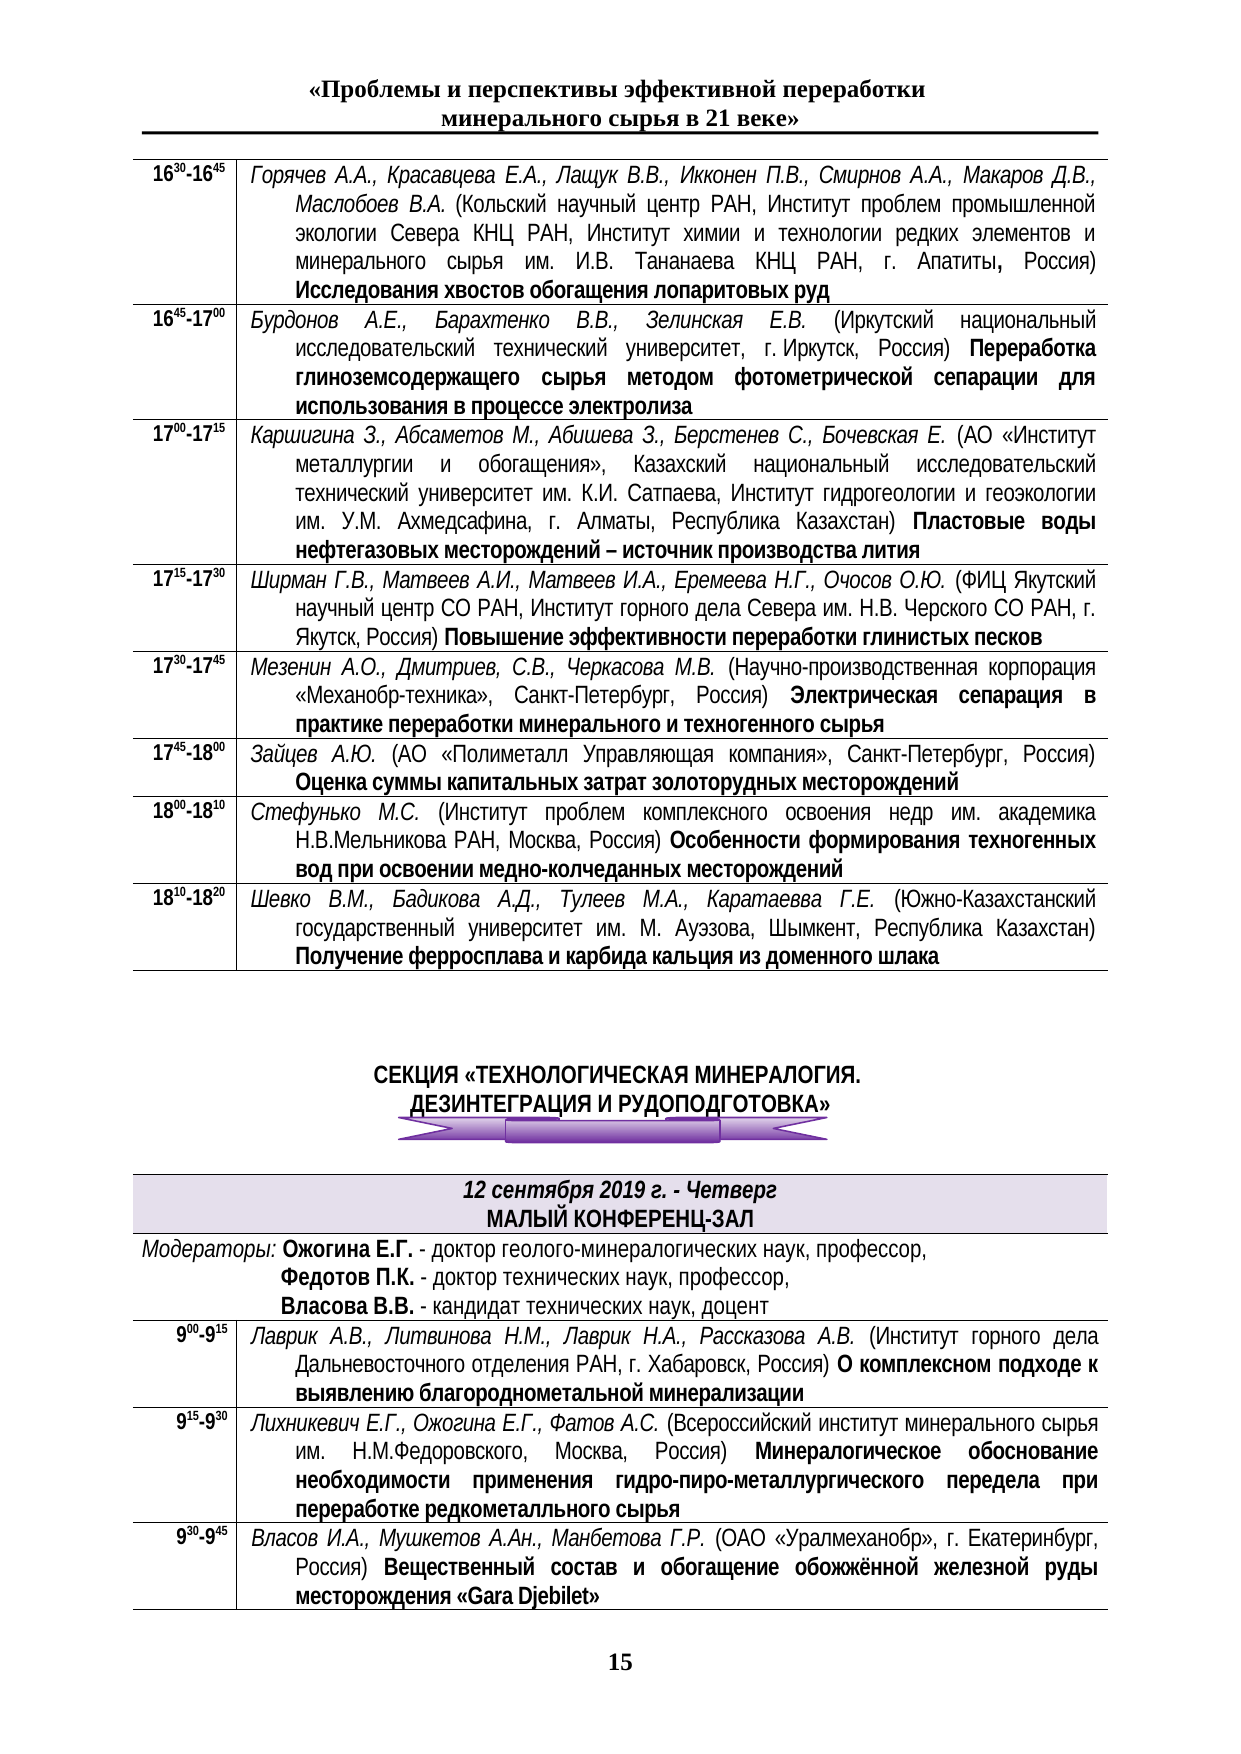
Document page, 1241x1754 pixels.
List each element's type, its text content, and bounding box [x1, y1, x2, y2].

table_cell 1810-1820 [133, 884, 236, 970]
table_cell 1630-1645 [133, 160, 236, 304]
table_cell Мезенин А.О., Дмитриев, С.В., Черкасова М.В. (Научно-производственная корпорация «Механобр-техника», Санкт-Петербург, Россия) Электрическая сепарация в практике переработки минерального и техногенного сырья [237, 652, 1107, 737]
table_cell 915-930 [133, 1408, 236, 1522]
table_cell 1745-1800 [133, 739, 236, 796]
table_cell 1800-1810 [133, 797, 236, 883]
table_cell Лихникевич Е.Г., Ожогина Е.Г., Фатов А.С. (Всероссийский институт минерального сырья им. Н.М.Федоровского, Москва, Россия) Минералогическое обоснование необходимости применения гидро-пиро-металлургического передела при переработке редкометалльного сырья [237, 1408, 1107, 1522]
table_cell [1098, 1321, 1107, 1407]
table_cell 1715-1730 [133, 565, 236, 651]
table_cell 1730-1745 [133, 652, 236, 737]
table_cell 12 сентября 2019 г. - Четверг МАЛЫЙ КОНФЕРЕНЦ-ЗАЛ [133, 1175, 1107, 1233]
table_cell 1645-1700 [133, 305, 236, 419]
table_cell Каршигина З., Абсаметов М., Абишева З., Берстенев С., Бочевская Е. (АО «Институт металлургии и обогащения», Казахский национальный исследовательский технический университет им. К.И. Сатпаева, Институт гидрогеологии и геоэкологии им. У.М. Ахмедсафина, г. Алматы, Республика Казахстан) Пластовые воды нефтегазовых месторождений – источник производства лития [237, 420, 1107, 563]
table_cell 930-945 [133, 1523, 236, 1609]
table_cell Модераторы: Ожогина Е.Г. - доктор геолого-минералогических наук, профессор, Федотов П.К. - доктор технических наук, профессор, Власова В.В. - кандидат технических наук, доцент [133, 1234, 1107, 1320]
table_header [133, 1118, 1107, 1174]
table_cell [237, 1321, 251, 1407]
table_cell 1700-1715 [133, 420, 236, 563]
table_cell Горячев А.А., Красавцева Е.А., Лащук В.В., Икконен П.В., Смирнов А.А., Макаров Д.В., Маслобоев В.А. (Кольский научный центр РАН, Институт проблем промышленной экологии Севера КНЦ РАН, Институт химии и технологии редких элементов и минерального сырья им. И.В. Тананаева КНЦ РАН, г. Апатиты, Россия) Исследования хвостов обогащения лопаритовых руд [237, 160, 1107, 304]
table_cell Шевко В.М., Бадикова А.Д., Тулеев М.А., Каратаевва Г.Е. (Южно-Казахстанский государственный университет им. М. Ауэзова, Шымкент, Республика Казахстан) Получение ферросплава и карбида кальция из доменного шлака [237, 884, 1107, 970]
table_cell Стефунько М.С. (Институт проблем комплексного освоения недр им. академика Н.В.Мельникова РАН, Москва, Россия) Особенности формирования техногенных вод при освоении медно-колчеданных месторождений [237, 797, 1107, 883]
table_cell Власов И.А., Мушкетов А.Ан., Манбетова Г.Р. (ОАО «Уралмеханобр», г. Екатеринбург, Россия) Вещественный состав и обогащение обожжённой железной руды месторождения «Gara Djebilet» [237, 1523, 1107, 1609]
table_cell 900-915 [133, 1321, 236, 1407]
table_cell Ширман Г.В., Матвеев А.И., Матвеев И.А., Еремеева Н.Г., Очосов О.Ю. (ФИЦ Якутский научный центр СО РАН, Институт горного дела Севера им. Н.В. Черского СО РАН, г. Якутск, Россия) Повышение эффективности переработки глинистых песков [237, 565, 1107, 651]
table_cell Зайцев А.Ю. (АО «Полиметалл Управляющая компания», Санкт-Петербург, Россия) Оценка суммы капитальных затрат золоторудных месторождений [237, 739, 1107, 796]
table_cell Бурдонов А.Е., Барахтенко В.В., Зелинская Е.В. (Иркутский национальный исследовательский технический университет, г. Иркутск, Россия) Переработка глиноземсодержащего сырья методом фотометрической сепарации для использования в процессе электролиза [237, 305, 1107, 419]
text СЕКЦИЯ «ТЕХНОЛОГИЧЕСКАЯ МИНЕРАЛОГИЯ. ДЕЗИНТЕГРАЦИЯ И РУДОПОДГОТОВКА» [142, 1060, 1098, 1117]
